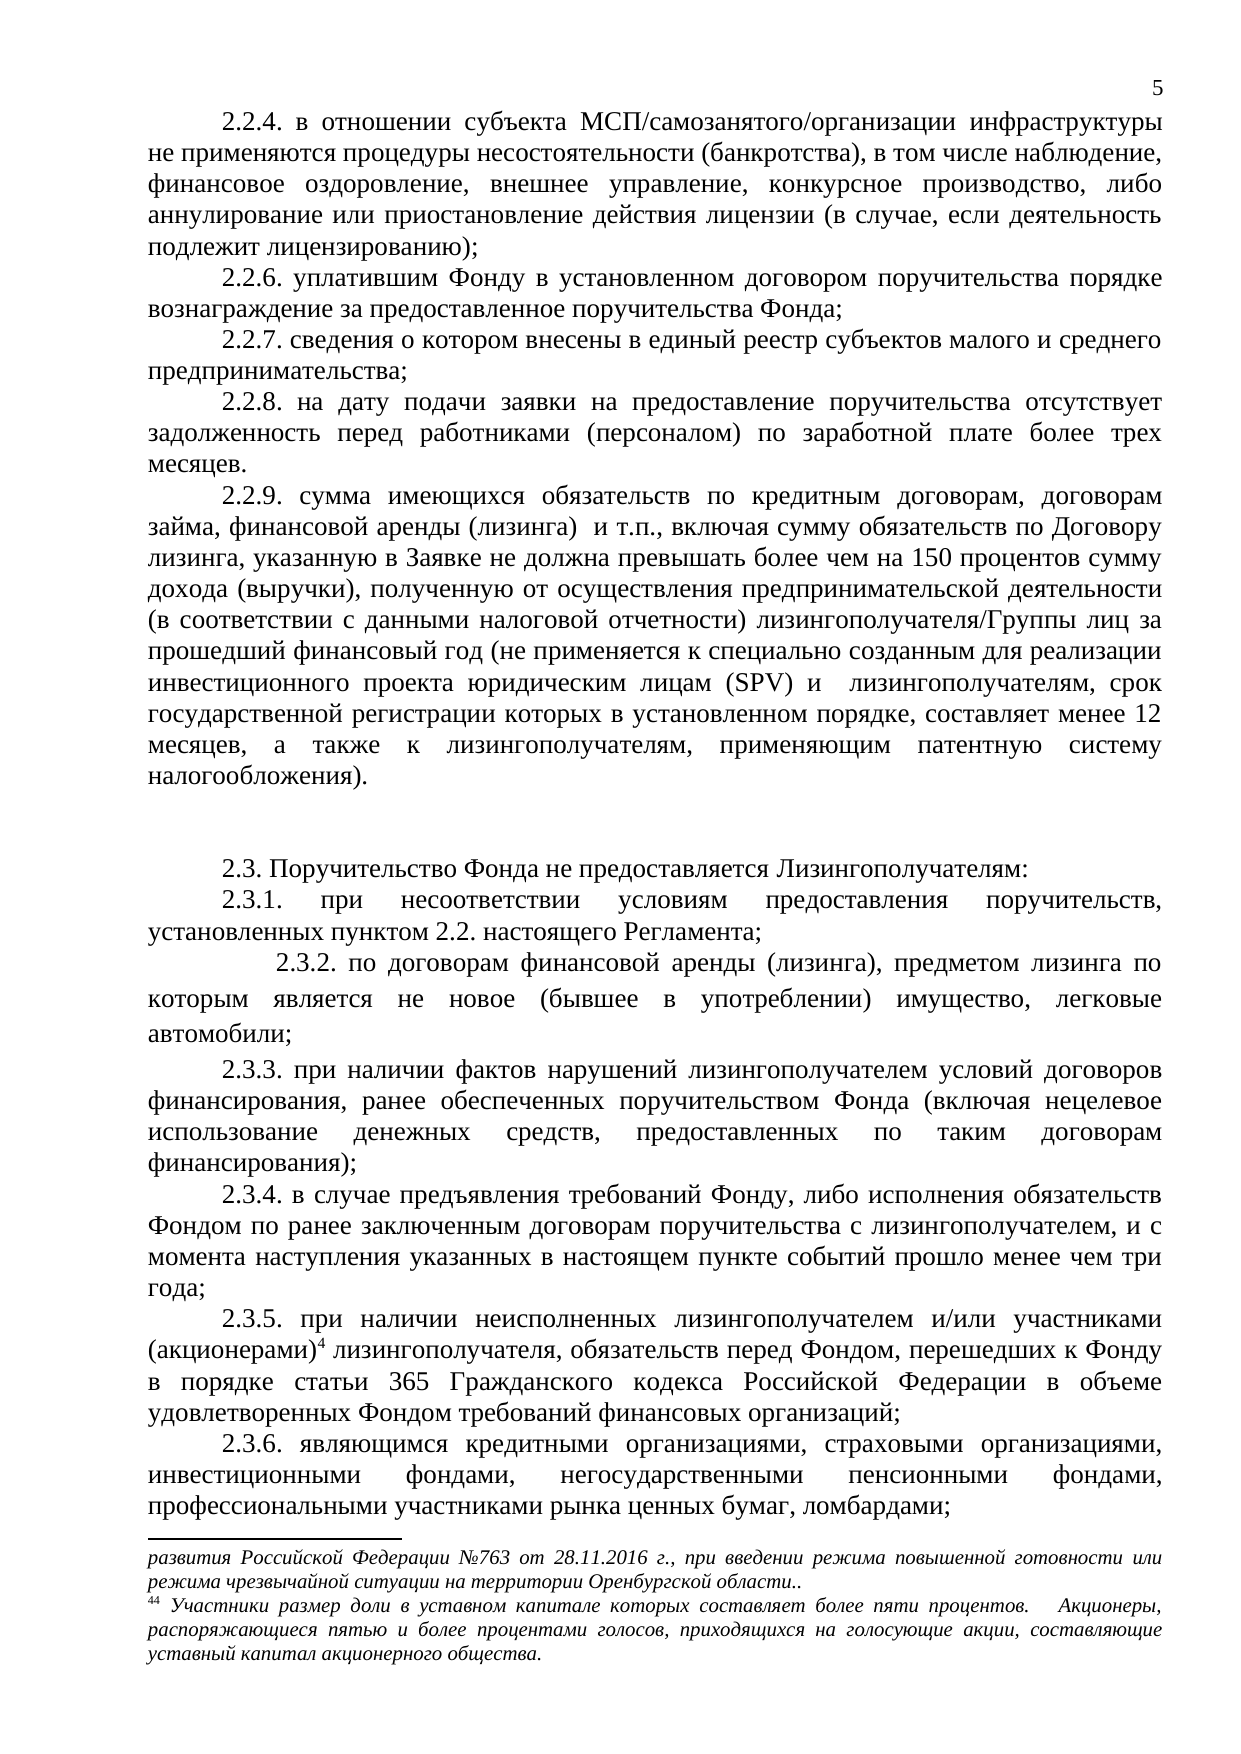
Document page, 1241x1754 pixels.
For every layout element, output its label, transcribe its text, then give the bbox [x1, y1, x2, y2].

text 2.2.8. на дату подачи заявки на предоставление поручительства отсутствует задолженность перед работниками (персоналом) по заработной плате более трех месяцев. [148, 385, 1163, 479]
list 2.3.2. по договорам финансовой аренды (лизинга), предметом лизинга по которым является не новое (бывшее в употреблении) имущество, легковые автомобили; [148, 946, 1163, 1048]
text 2.2.9. сумма имеющихся обязательств по кредитным договорам, договорам займа, финансовой аренды (лизинга) и т.п., включая сумму обязательств по Договору лизинга, указанную в Заявке не должна превышать более чем на 150 процентов сумму дохода (выручки), полученную от осуществления предпринимательской деятельности (в соответствии с данными налоговой отчетности) лизингополучателя/Группы лиц за прошедший финансовый год (не применяется к специально созданным для реализации инвестиционного проекта юридическим лицам (SPV) и лизингополучателям, срок государственной регистрации которых в установленном порядке, составляет менее 12 месяцев, а также к лизингополучателям, применяющим патентную систему налогообложения). [148, 479, 1163, 790]
text 2.3.1. при несоответствии условиям предоставления поручительств, установленных пунктом 2.2. настоящего Регламента; [148, 884, 1163, 946]
text 2.3. Поручительство Фонда не предоставляется Лизингополучателям: [148, 852, 1163, 884]
text 2.3.6. являющимся кредитными организациями, страховыми организациями, инвестиционными фондами, негосударственными пенсионными фондами, профессиональными участниками рынка ценных бумаг, ломбардами; [148, 1427, 1163, 1520]
text 2.3.3. при наличии фактов нарушений лизингополучателем условий договоров финансирования, ранее обеспеченных поручительством Фонда (включая нецелевое использование денежных средств, предоставленных по таким договорам финансирования); [148, 1053, 1163, 1178]
text 2.3.5. при наличии неисполненных лизингополучателем и/или участниками (акционерами)4 лизингополучателя, обязательств перед Фондом, перешедших к Фонду в порядке статьи 365 Гражданского кодекса Российской Федерации в объеме удовлетворенных Фондом требований финансовых организаций; [148, 1302, 1163, 1427]
text 2.2.7. сведения о котором внесены в единый реестр субъектов малого и среднего предпринимательства; [148, 323, 1163, 385]
text 2.2.4. в отношении субъекта МСП/самозанятого/организации инфраструктуры не применяются процедуры несостоятельности (банкротства), в том числе наблюдение, финансовое оздоровление, внешнее управление, конкурсное производство, либо аннулирование или приостановление действия лицензии (в случае, если деятельность подлежит лицензированию); [148, 105, 1163, 261]
text 2.3.4. в случае предъявления требований Фонду, либо исполнения обязательств Фондом по ранее заключенным договорам поручительства с лизингополучателем, и с момента наступления указанных в настоящем пункте событий прошло менее чем три года; [148, 1178, 1163, 1302]
text 2.2.6. уплатившим Фонду в установленном договором поручительства порядке вознаграждение за предоставленное поручительства Фонда; [148, 261, 1163, 323]
